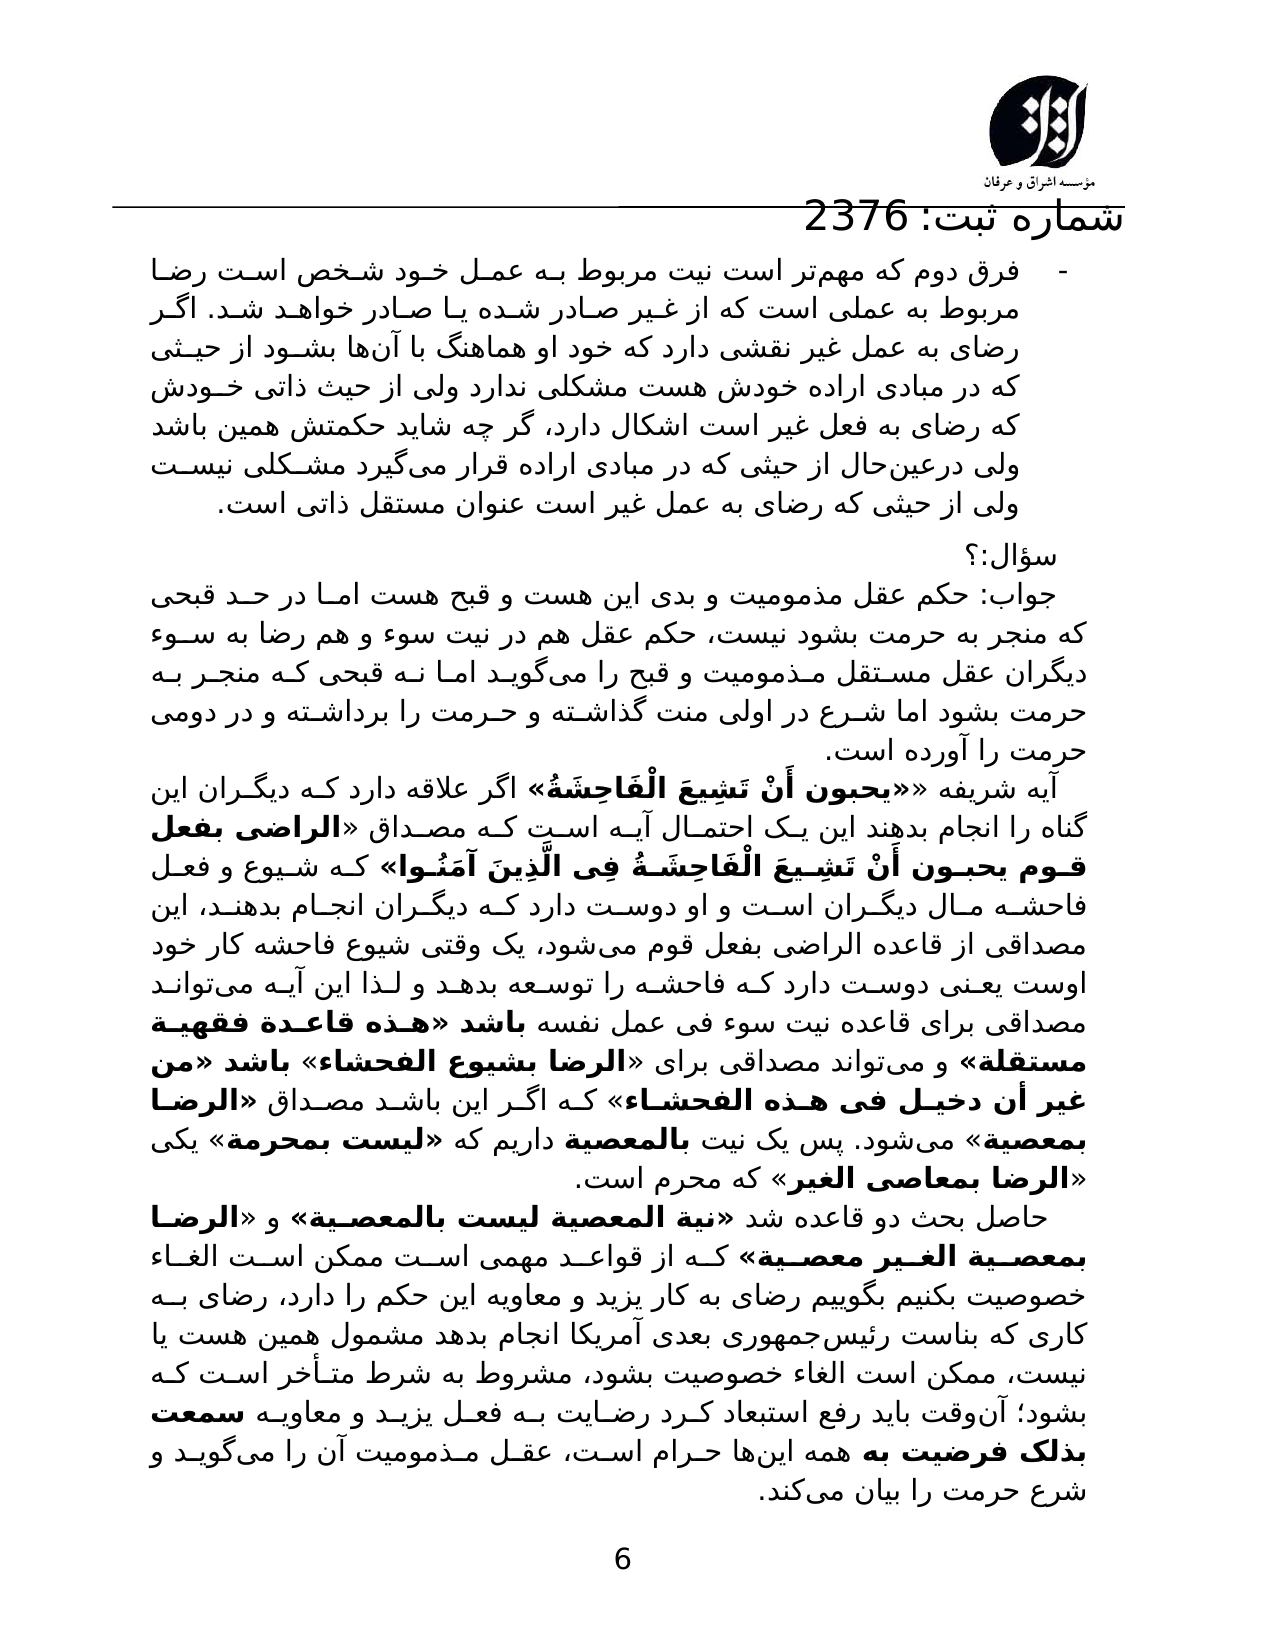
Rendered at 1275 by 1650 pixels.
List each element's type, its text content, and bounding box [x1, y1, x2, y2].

picture [980, 75, 1096, 192]
text آیه شریفه ««یحبون أَنْ تَشِیعَ الْفَاحِشَةُ» اگر علاقه دارد که دیگران این گناه را انجام بدهند این یک احتمال آیه است که مصداق «الراضی بفعل قوم یحبون أَنْ تَشِیعَ الْفَاحِشَةُ فِی الَّذِینَ آمَنُوا» که شیوع و فعل فاحشه مال دیگران است و او دوست دارد که دیگران انجام بدهند، این مصداقی از قاعده الراضی بفعل قوم می‌شود، یک وقتی شیوع فاحشه کار خود اوست یعنی دوست دارد که فاحشه را توسعه بدهد و لذا این آیه می‌تواند مصداقی برای قاعده نیت سوء فی عمل نفسه باشد «هذه قاعدة فقهیة مستقلة» و می‌تواند مصداقی برای «الرضا بشیوع الفحشاء» باشد «من غیر أن دخیل فی هذه الفحشاء» که اگر این باشد مصداق «الرضا بمعصیة» می‌شود. پس یک نیت بالمعصیة داریم که «لیست بمحرمة» یکی «الرضا بمعاصی الغیر» که محرم است. [150, 772, 1087, 1195]
text حاصل بحث دو قاعده شد «نیة المعصیة لیست بالمعصیة» و «الرضا بمعصیة الغیر معصیة» که از قواعد مهمی است ممکن است الغاء خصوصیت بکنیم بگوییم رضای به کار یزید و معاویه این حکم را دارد، رضای به کاری که بناست رئیس‌جمهوری بعدی آمریکا انجام بدهد مشمول همین هست یا نیست، ممکن است الغاء خصوصیت بشود، مشروط به شرط متأخر است که بشود؛ آن‌وقت باید رفع استبعاد کرد رضایت به فعل یزید و معاویه سمعت بذلک فرضیت به همه این‌ها حرام است، عقل مذمومیت آن را می‌گوید و شرع حرمت را بیان می‌کند. [150, 1200, 1087, 1507]
list فرق دوم که مهم‌تر است نیت مربوط به عمل خود شخص است رضا مربوط به عملی است که از غیر صادر شده یا صادر خواهد شد. اگر رضای به عمل غیر نقشی دارد که خود او هماهنگ با آن‌ها بشود از حیثی که در مبادی اراده خودش هست مشکلی ندارد ولی از حیث ذاتی خودش که رضای به فعل غیر است اشکال دارد، گر چه شاید حکمتش همین باشد ولی درعین‌حال از حیثی که در مبادی اراده قرار می‌گیرد مشکلی نیست ولی از حیثی که رضای به عمل غیر است عنوان مستقل ذاتی است. [150, 253, 1058, 521]
text سؤال:؟ [150, 538, 1087, 572]
text جواب: حکم عقل مذمومیت و بدی این هست و قبح هست اما در حد قبحی که منجر به حرمت بشود نیست، حکم عقل هم در نیت سوء و هم رضا به سوء دیگران عقل مستقل مذمومیت و قبح را می‌گوید اما نه قبحی که منجر به حرمت بشود اما شرع در اولی منت گذاشته و حرمت را برداشته و در دومی حرمت را آورده است. [150, 577, 1087, 767]
